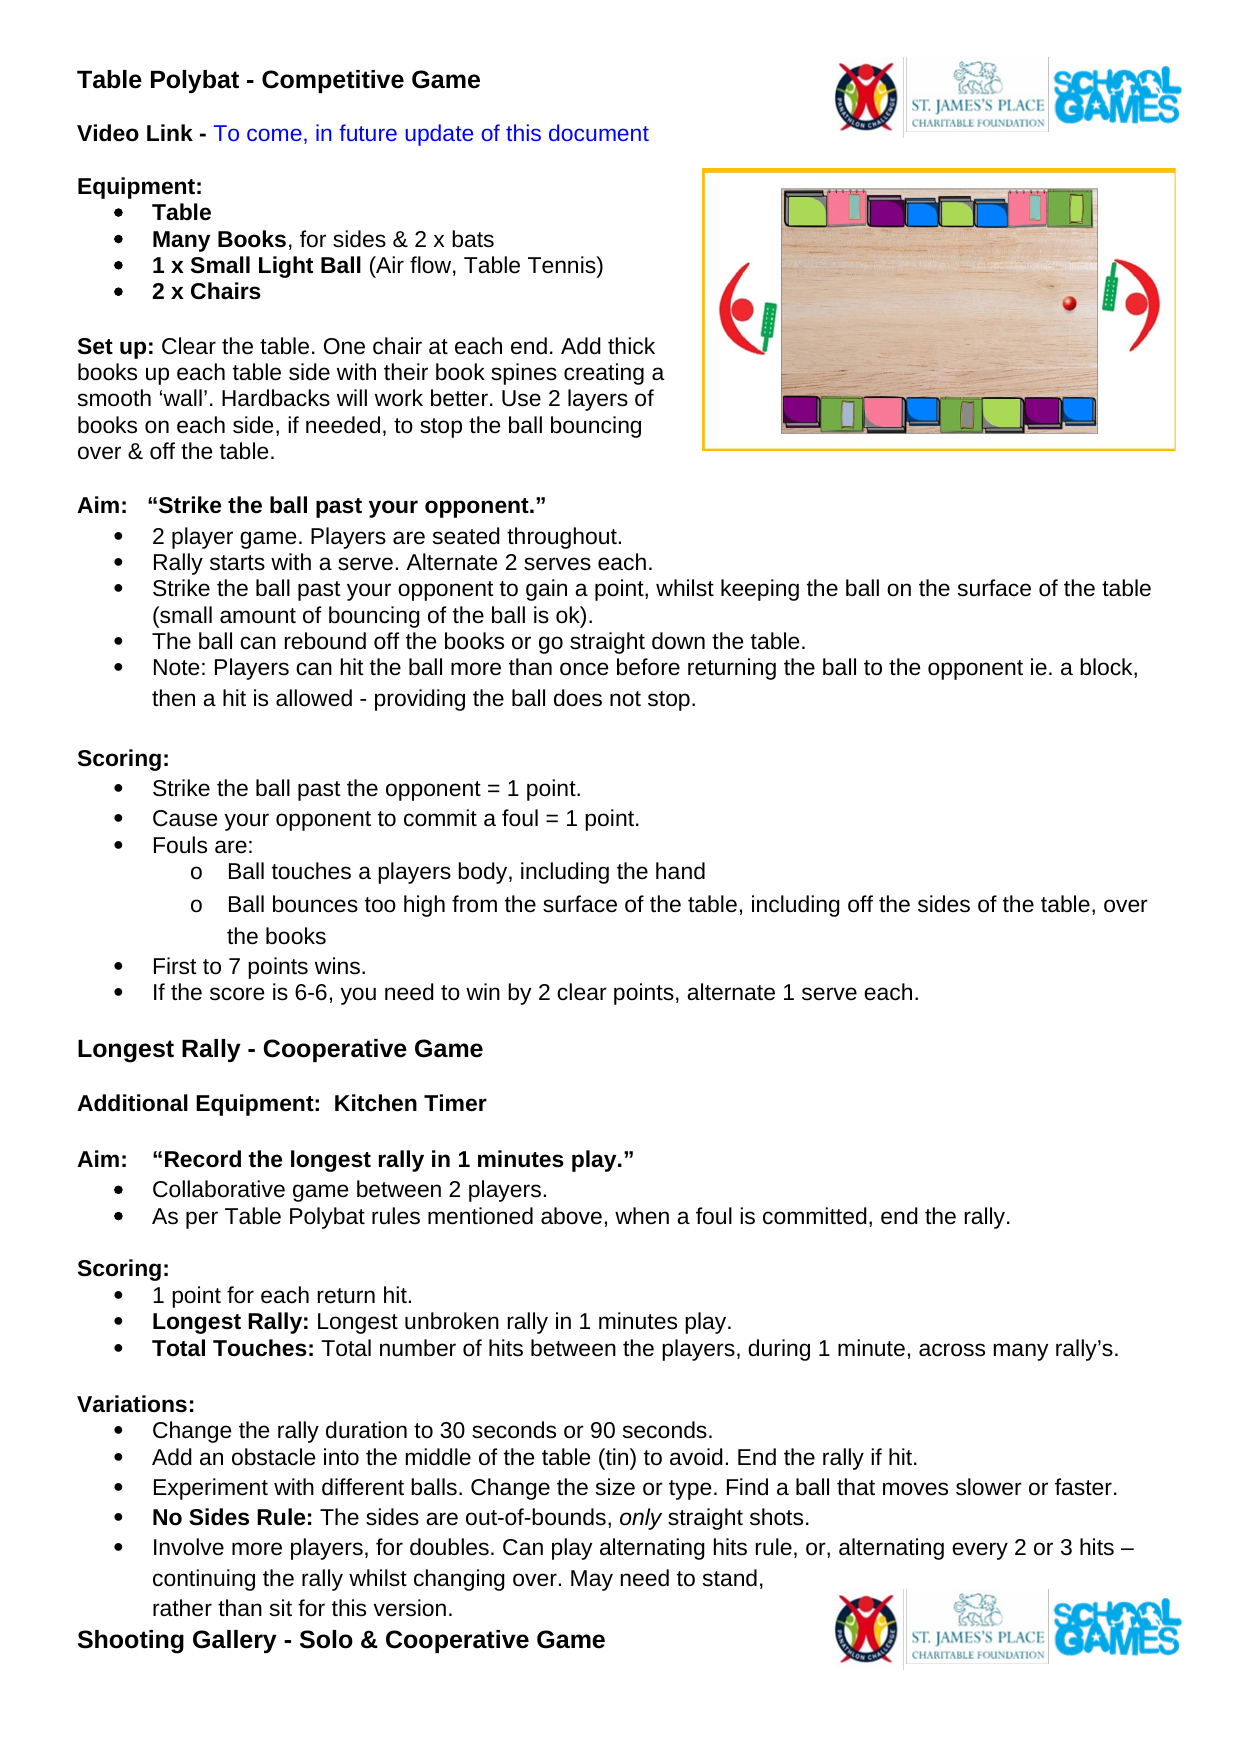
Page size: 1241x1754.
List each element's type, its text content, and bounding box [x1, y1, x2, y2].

text Equipment: [77, 173, 700, 199]
list Strike the ball past the opponent = 1 point. [114, 775, 1169, 802]
list Collaborative game between 2 players. [114, 1176, 1169, 1203]
picture [830, 57, 1187, 138]
picture [700, 168, 1176, 450]
list Fouls are: [114, 832, 1169, 858]
list Experiment with different balls. Change the size or type. Find a ball that moves slower or faster. [114, 1474, 1169, 1500]
list 2 player game. Players are seated throughout. [114, 523, 1169, 549]
list Longest Rally: Longest unbroken rally in 1 minutes play. [114, 1308, 1169, 1334]
text Shooting Gallery - Solo & Cooperative Game [77, 1625, 830, 1654]
list Involve more players, for doubles. Can play alternating hits rule, or, alternating every 2 or 3 hits – continuing the rally whilst changing over. May need to stand, rather than sit for this version. [114, 1534, 1169, 1621]
list Rally starts with a serve. Alternate 2 serves each. [114, 549, 1169, 575]
list Many Books, for sides & 2 x bats [114, 226, 700, 252]
list If the score is 6-6, you need to win by 2 clear points, alternate 1 serve each. [114, 979, 1169, 1006]
list Change the rally duration to 30 seconds or 90 seconds. [114, 1417, 1169, 1444]
list Strike the ball past your opponent to gain a point, whilst keeping the ball on the surface of the table (small amount of bouncing of the ball is ok). [114, 575, 1169, 628]
list Cause your opponent to commit a foul = 1 point. [114, 805, 1169, 832]
text Aim: “Strike the ball past your opponent.” [77, 492, 1169, 519]
picture [830, 1589, 1187, 1670]
list The ball can rebound off the books or go straight down the table. [114, 628, 1169, 654]
text Table Polybat - Competitive Game [77, 65, 830, 94]
list Ball bounces too high from the surface of the table, including off the sides of the table, over the books [189, 891, 1169, 949]
text Scoring: [77, 1255, 1169, 1282]
list As per Table Polybat rules mentioned above, when a foul is committed, end the rally. [114, 1203, 1169, 1229]
text Longest Rally - Cooperative Game [77, 1034, 1169, 1063]
text Aim: “Record the longest rally in 1 minutes play.” [77, 1146, 1169, 1172]
list 2 x Chairs [114, 278, 700, 333]
text Video Link - To come, in future update of this document [77, 120, 1169, 146]
list No Sides Rule: The sides are out-of-bounds, only straight shots. [114, 1504, 1169, 1531]
list Ball touches a players body, including the hand [189, 858, 1169, 886]
list Total Touches: Total number of hits between the players, during 1 minute, across many rally’s. [114, 1334, 1169, 1361]
list 1 point for each return hit. [114, 1282, 1169, 1308]
text Additional Equipment: Kitchen Timer [77, 1089, 1169, 1116]
list 1 x Small Light Ball (Air flow, Table Tennis) [114, 252, 700, 278]
text Set up: Clear the table. One chair at each end. Add thick books up each table side with their book spines creating a smooth ‘wall’. Hardbacks will work better. Use 2 layers of books on each side, if needed, to stop the ball bouncing over & off the table. [77, 333, 1169, 464]
list Add an obstacle into the middle of the table (tin) to avoid. End the rally if hit. [114, 1444, 1169, 1470]
text Variations: [77, 1391, 1169, 1417]
list First to 7 points wins. [114, 953, 1169, 979]
text Scoring: [77, 745, 1169, 771]
list Table [114, 199, 700, 226]
list Note: Players can hit the ball more than once before returning the ball to the opponent ie. a block, then a hit is allowed - providing the ball does not stop. [114, 654, 1169, 711]
